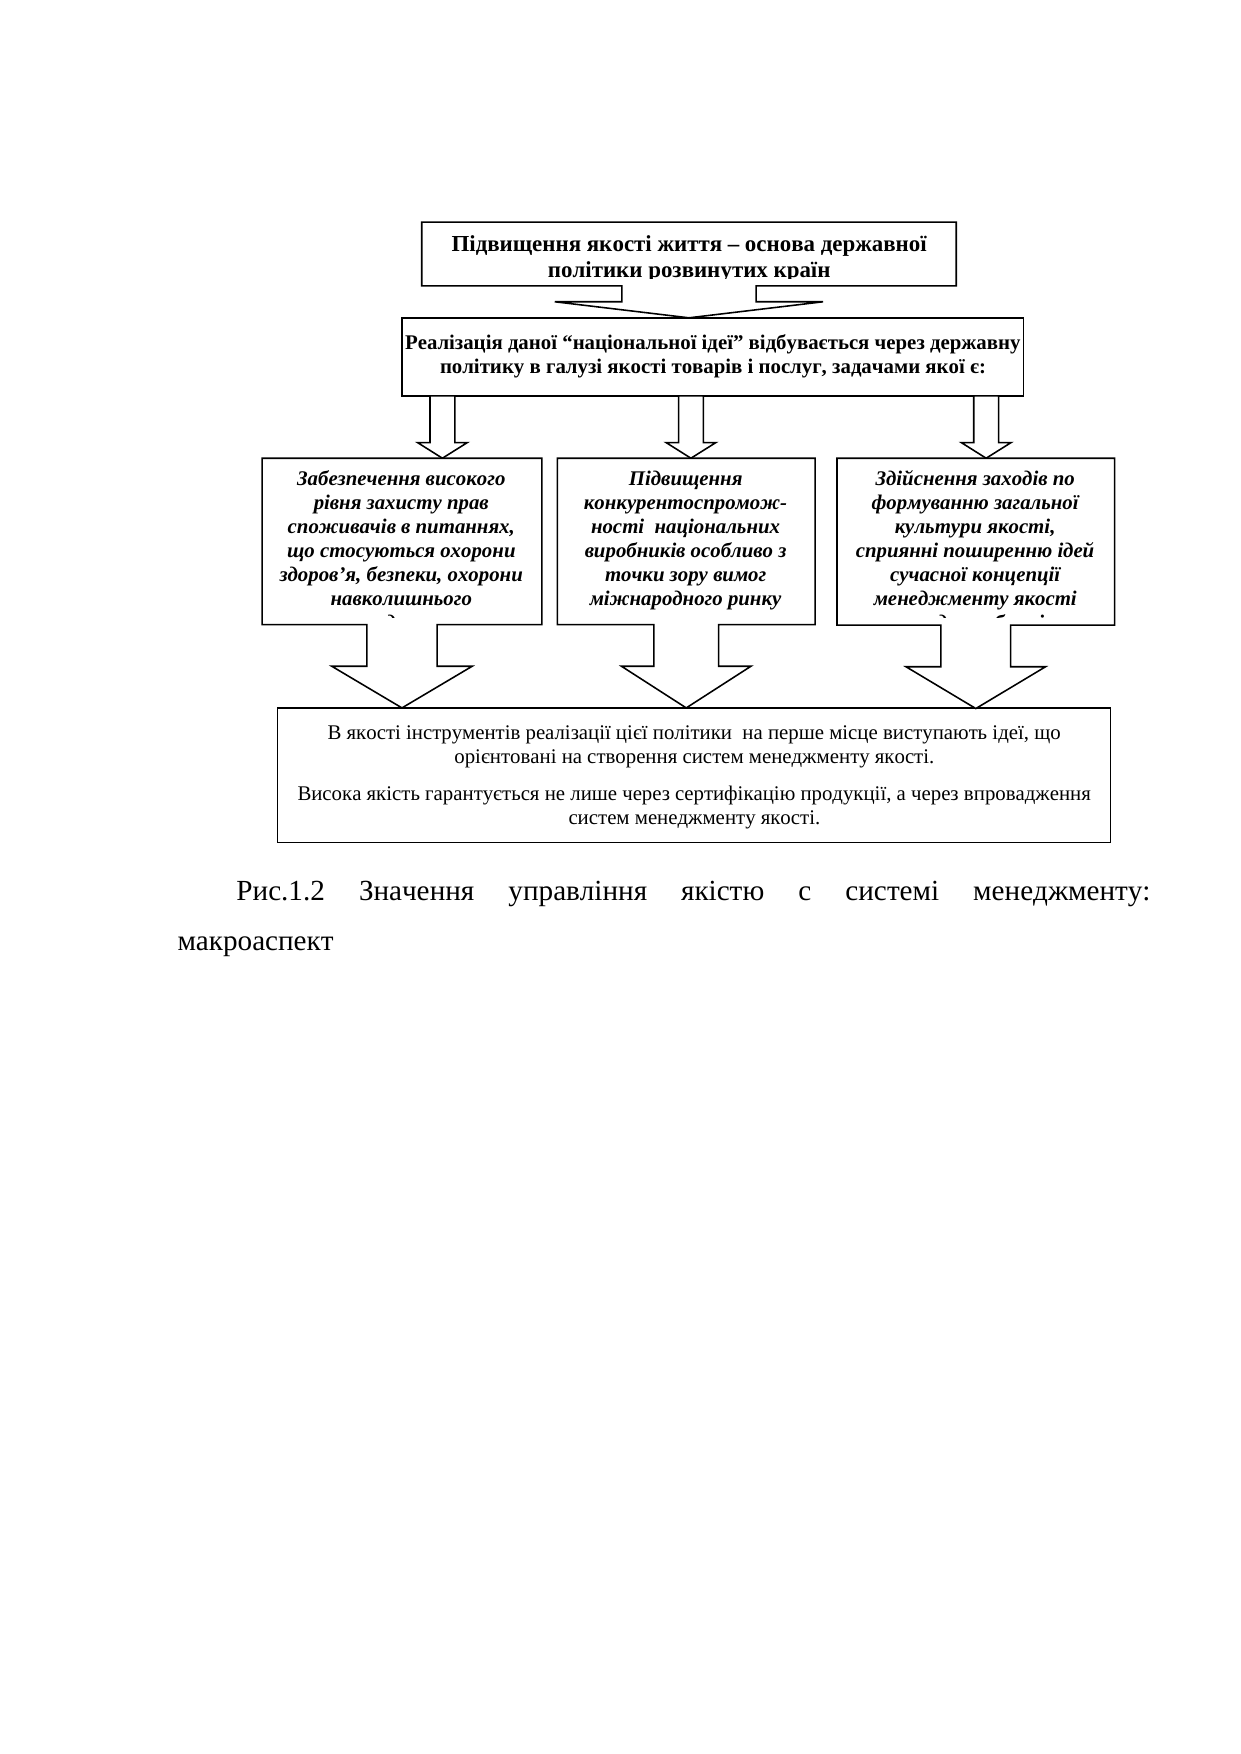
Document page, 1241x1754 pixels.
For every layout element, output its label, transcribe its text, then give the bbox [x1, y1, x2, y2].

text Рис.1.2 Значення управління якістю с системі менеджменту: макроаспект [177, 873, 1152, 957]
